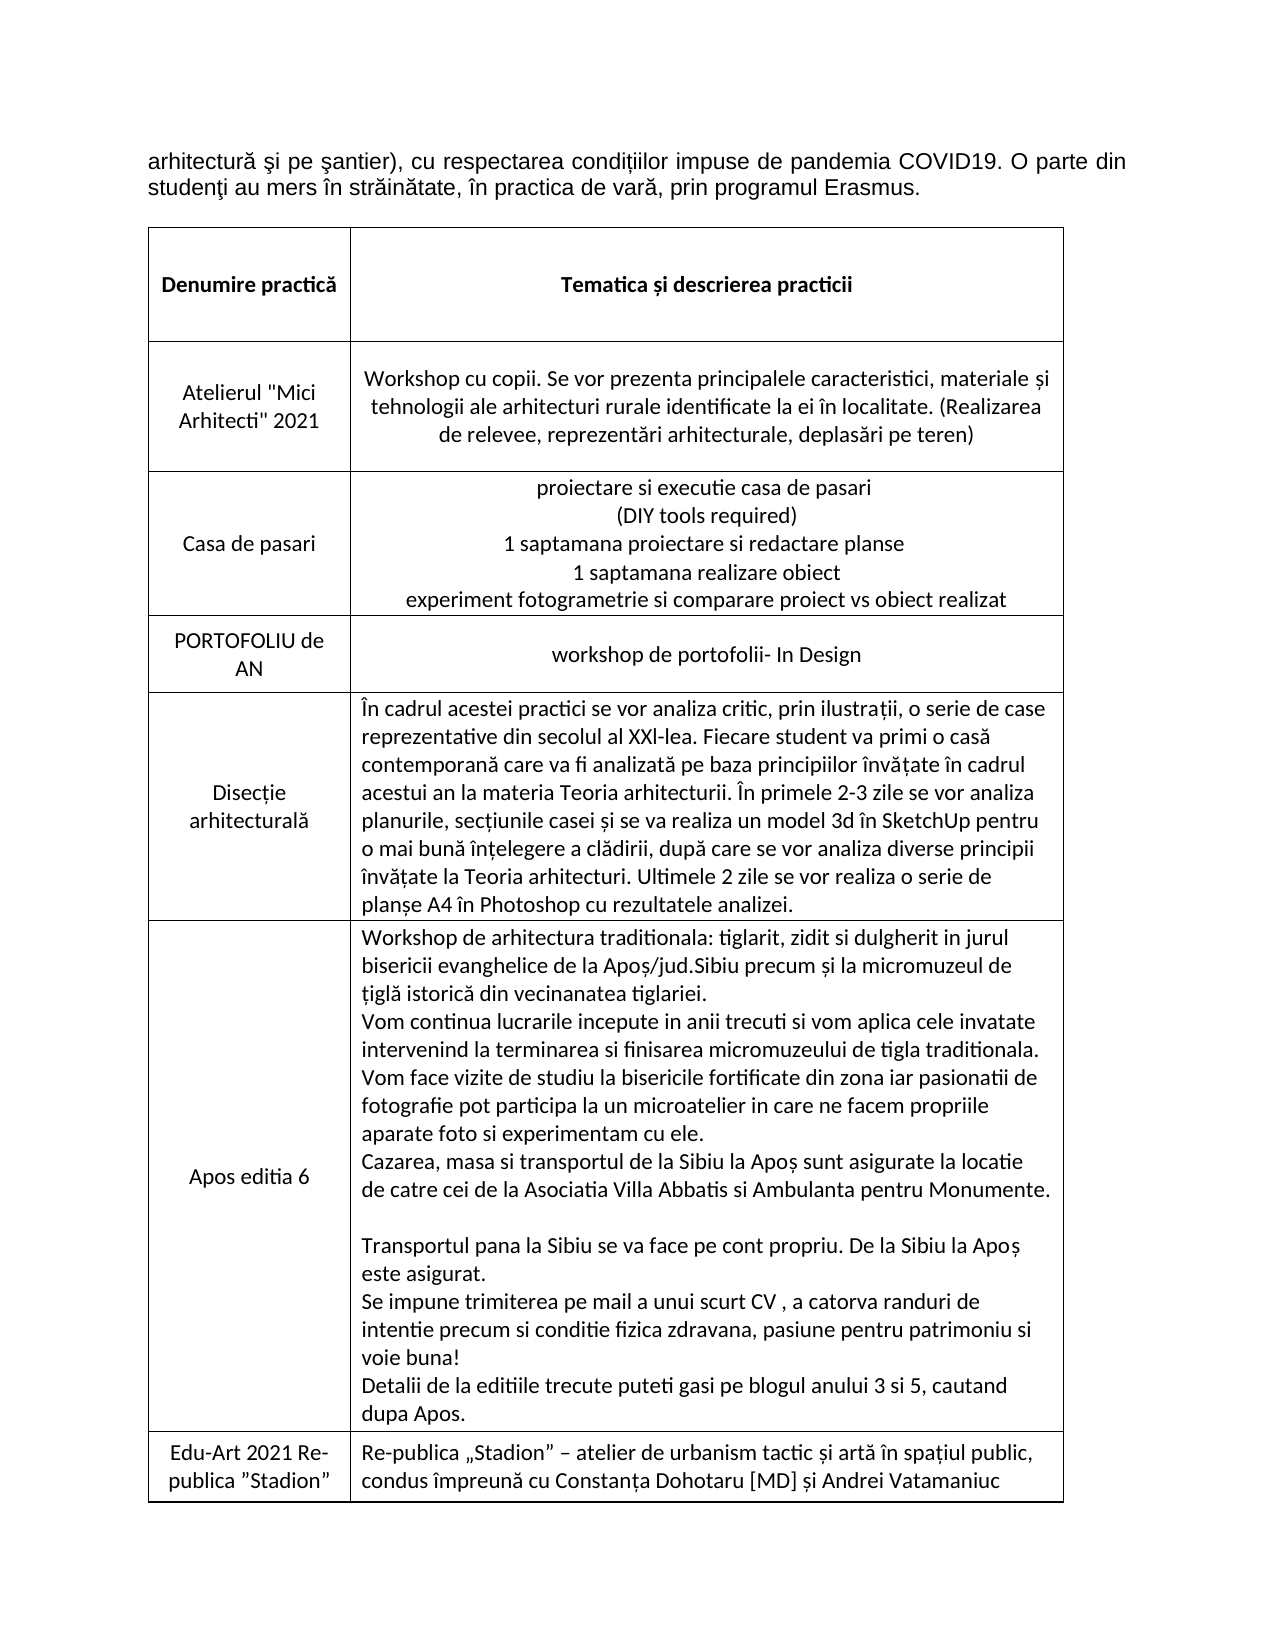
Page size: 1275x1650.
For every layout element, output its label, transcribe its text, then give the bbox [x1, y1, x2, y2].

table_cell proiectare si executie casa de pasari (DIY tools required) 1 saptamana proiectare si redactare planse 1 saptamana realizare obiect experiment fotogrametrie si comparare proiect vs obiect realizat [351, 472, 1063, 615]
table_cell workshop de portofolii- In Design [351, 616, 1063, 692]
table_cell Workshop cu copii. Se vor prezenta principalele caracteristici, materiale și tehnologii ale arhitecturi rurale identificate la ei în localitate. (Realizarea de relevee, reprezentări arhitecturale, deplasări pe teren) [351, 342, 1063, 471]
table_header Tematica și descrierea practicii [351, 228, 1063, 341]
table_cell PORTOFOLIU de AN [149, 616, 350, 692]
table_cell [351, 1432, 1063, 1501]
table_cell Atelierul "Mici Arhitecti" 2021 [149, 342, 350, 471]
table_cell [149, 1432, 350, 1501]
table_cell Workshop de arhitectura traditionala: tiglarit, zidit si dulgherit in jurul bisericii evanghelice de la Apoș/jud.Sibiu precum și la micromuzeul de țiglă istorică din vecinanatea tiglariei. Vom continua lucrarile incepute in anii trecuti si vom aplica cele invatate intervenind la terminarea si finisarea micromuzeului de tigla traditionala. Vom face vizite de studiu la bisericile fortificate din zona iar pasionatii de fotografie pot participa la un microatelier in care ne facem propriile aparate foto si experimentam cu ele. Cazarea, masa si transportul de la Sibiu la Apoș sunt asigurate la locatie de catre cei de la Asociatia Villa Abbatis si Ambulanta pentru Monumente. Transportul pana la Sibiu se va face pe cont propriu. De la Sibiu la Apoș este asigurat. Se impune trimiterea pe mail a unui scurt CV , a catorva randuri de intentie precum si conditie fizica zdravana, pasiune pentru patrimoniu si voie buna! Detalii de la editiile trecute puteti gasi pe blogul anului 3 si 5, cautand dupa Apos. [351, 921, 1063, 1431]
table_cell Casa de pasari [149, 472, 350, 615]
table_header Denumire practică [149, 228, 350, 341]
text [148, 148, 1127, 200]
table_cell În cadrul acestei practici se vor analiza critic, prin ilustrații, o serie de case reprezentative din secolul al XXl-lea. Fiecare student va primi o casă contemporană care va fi analizată pe baza principiilor învățate în cadrul acestui an la materia Teoria arhitecturii. În primele 2-3 zile se vor analiza planurile, secțiunile casei și se va realiza un model 3d în SketchUp pentru o mai bună înțelegere a clădirii, după care se vor analiza diverse principii învățate la Teoria arhitecturi. Ultimele 2 zile se vor realiza o serie de planșe A4 în Photoshop cu rezultatele analizei. [351, 693, 1063, 920]
table_cell Apos editia 6 [149, 921, 350, 1431]
table_cell Disecție arhitecturală [149, 693, 350, 920]
